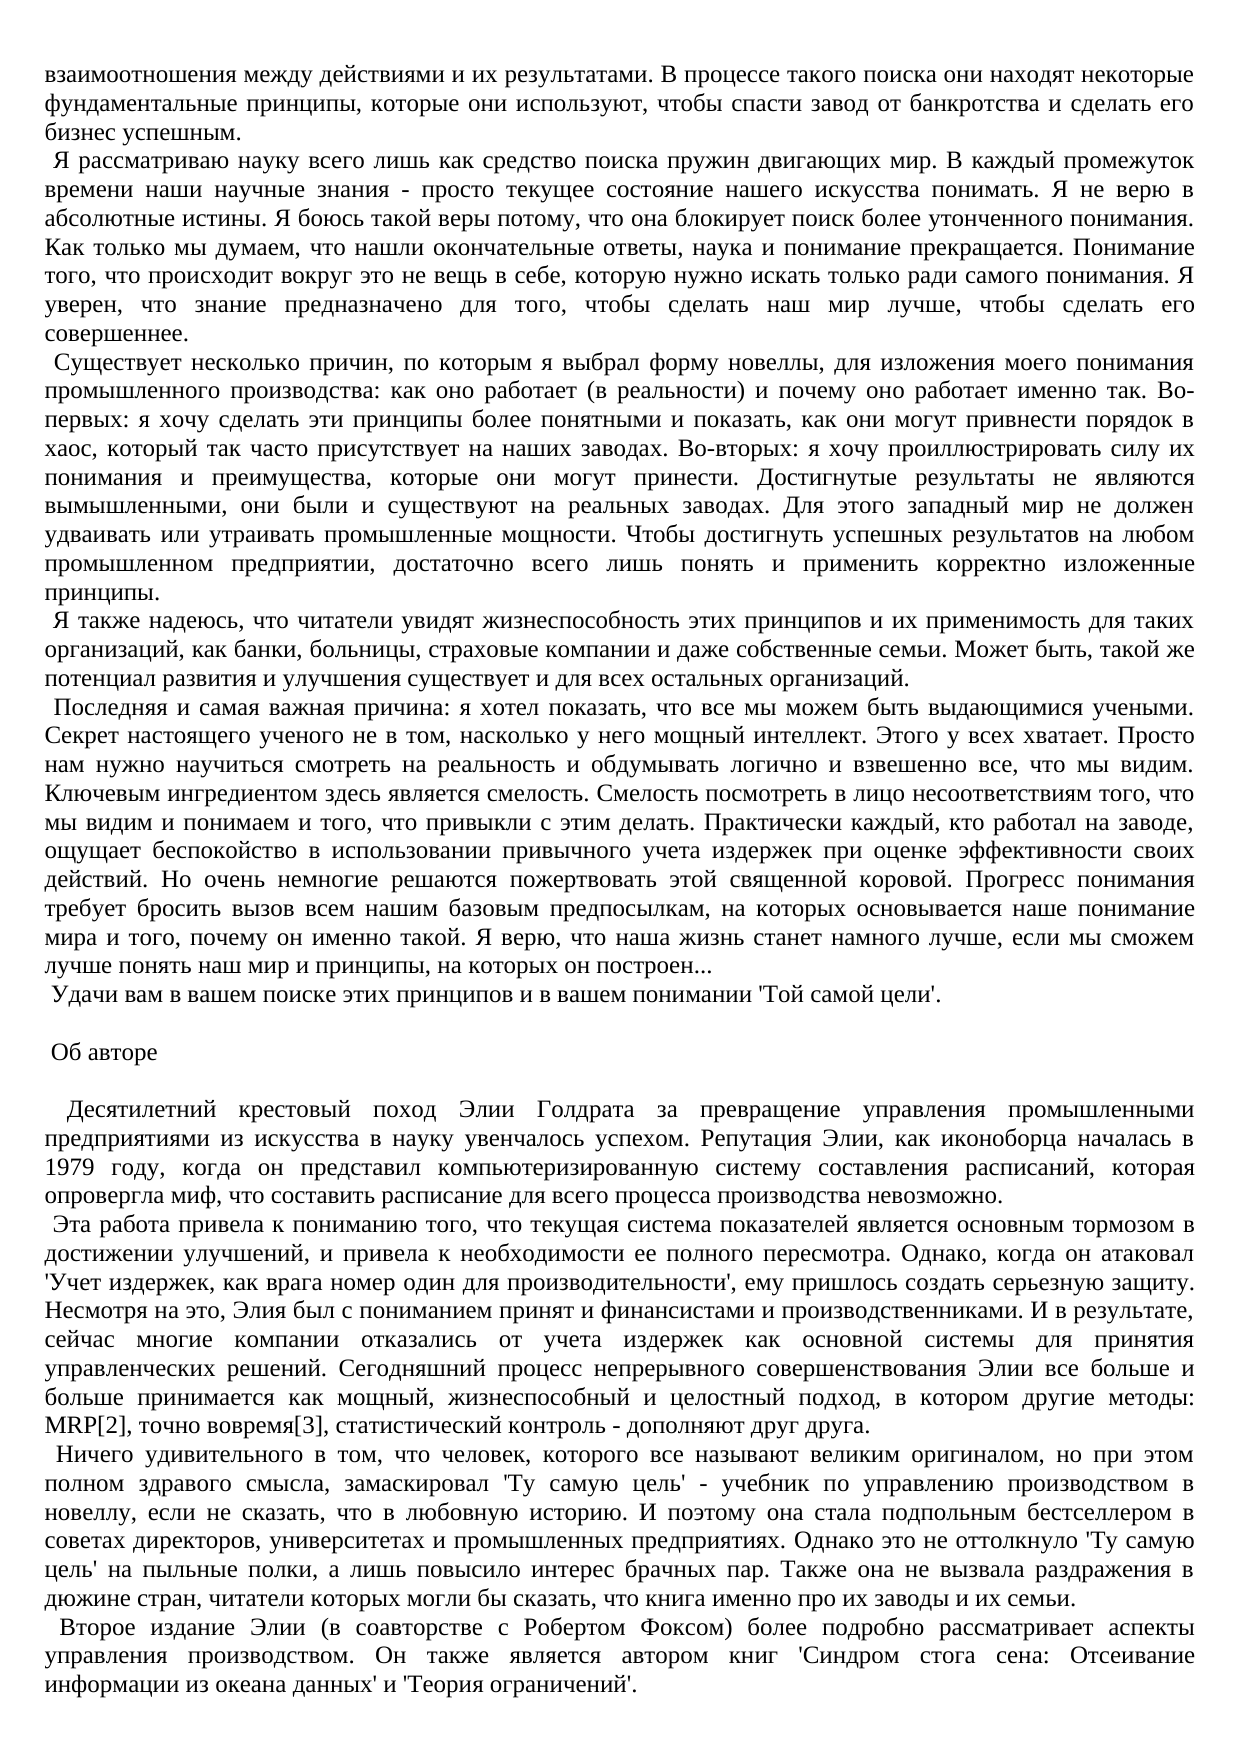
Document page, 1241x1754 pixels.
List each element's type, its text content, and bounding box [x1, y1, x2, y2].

text Я также надеюсь, что читатели увидят жизнеспособность этих принципов и их применимость для таких организаций, как банки, больницы, страховые компании и даже собственные семьи. Может быть, такой же потенциал развития и улучшения существует и для всех остальных организаций. [44, 605, 1196, 692]
text Второе издание Элии (в соавторстве с Робертом Фоксом) более подробно рассматривает аспекты управления производством. Он также является автором книг 'Синдром стога сена: Отсеивание информации из океана данных' и 'Теория ограничений'. [44, 1612, 1196, 1698]
text Десятилетний крестовый поход Элии Голдрата за превращение управления промышленными предприятиями из искусства в науку увенчалось успехом. Репутация Элии, как иконоборца началась в 1979 году, когда он представил компьютеризированную систему составления расписаний, которая опровергла миф, что составить расписание для всего процесса производства невозможно. [44, 1094, 1196, 1209]
text Об авторе [44, 1037, 1196, 1065]
text Ничего удивительного в том, что человек, которого все называют великим оригиналом, но при этом полном здравого смысла, замаскировал 'Ту самую цель' - учебник по управлению производством в новеллу, если не сказать, что в любовную историю. И поэтому она стала подпольным бестселлером в советах директоров, университетах и промышленных предприятиях. Однако это не оттолкнуло 'Ту самую цель' на пыльные полки, а лишь повысило интерес брачных пар. Также она не вызвала раздражения в дюжине стран, читатели которых могли бы сказать, что книга именно про их заводы и их семьи. [44, 1439, 1196, 1612]
text Я рассматриваю науку всего лишь как средство поиска пружин двигающих мир. В каждый промежуток времени наши научные знания - просто текущее состояние нашего искусства понимать. Я не верю в абсолютные истины. Я боюсь такой веры потому, что она блокирует поиск более утонченного понимания. Как только мы думаем, что нашли окончательные ответы, наука и понимание прекращается. Понимание того, что происходит вокруг это не вещь в себе, которую нужно искать только ради самого понимания. Я уверен, что знание предназначено для того, чтобы сделать наш мир лучше, чтобы сделать его совершеннее. [44, 145, 1196, 347]
text Последняя и самая важная причина: я хотел показать, что все мы можем быть выдающимися учеными. Секрет настоящего ученого не в том, насколько у него мощный интеллект. Этого у всех хватает. Просто нам нужно научиться смотреть на реальность и обдумывать логично и взвешенно все, что мы видим. Ключевым ингредиентом здесь является смелость. Смелость посмотреть в лицо несоответствиям того, что мы видим и понимаем и того, что привыкли с этим делать. Практически каждый, кто работал на заводе, ощущает беспокойство в использовании привычного учета издержек при оценке эффективности своих действий. Но очень немногие решаются пожертвовать этой священной коровой. Прогресс понимания требует бросить вызов всем нашим базовым предпосылкам, на которых основывается наше понимание мира и того, почему он именно такой. Я верю, что наша жизнь станет намного лучше, если мы сможем лучше понять наш мир и принципы, на которых он построен... [44, 692, 1196, 979]
text Эта работа привела к пониманию того, что текущая система показателей является основным тормозом в достижении улучшений, и привела к необходимости ее полного пересмотра. Однако, когда он атаковал 'Учет издержек, как врага номер один для производительности', ему пришлось создать серьезную защиту. Несмотря на это, Элия был с пониманием принят и финансистами и производственниками. И в результате, сейчас многие компании отказались от учета издержек как основной системы для принятия управленческих решений. Сегодняшний процесс непрерывного совершенствования Элии все больше и больше принимается как мощный, жизнеспособный и целостный подход, в котором другие методы: MRP[2], точно вовремя[3], статистический контроль - дополняют друг друга. [44, 1209, 1196, 1439]
text Удачи вам в вашем поиске этих принципов и в вашем понимании 'Той самой цели'. [44, 979, 1196, 1008]
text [44, 59, 1196, 145]
text Существует несколько причин, по которым я выбрал форму новеллы, для изложения моего понимания промышленного производства: как оно работает (в реальности) и почему оно работает именно так. Во-первых: я хочу сделать эти принципы более понятными и показать, как они могут привнести порядок в хаос, который так часто присутствует на наших заводах. Во-вторых: я хочу проиллюстрировать силу их понимания и преимущества, которые они могут принести. Достигнутые результаты не являются вымышленными, они были и существуют на реальных заводах. Для этого западный мир не должен удваивать или утраивать промышленные мощности. Чтобы достигнуть успешных результатов на любом промышленном предприятии, достаточно всего лишь понять и применить корректно изложенные принципы. [44, 347, 1196, 605]
